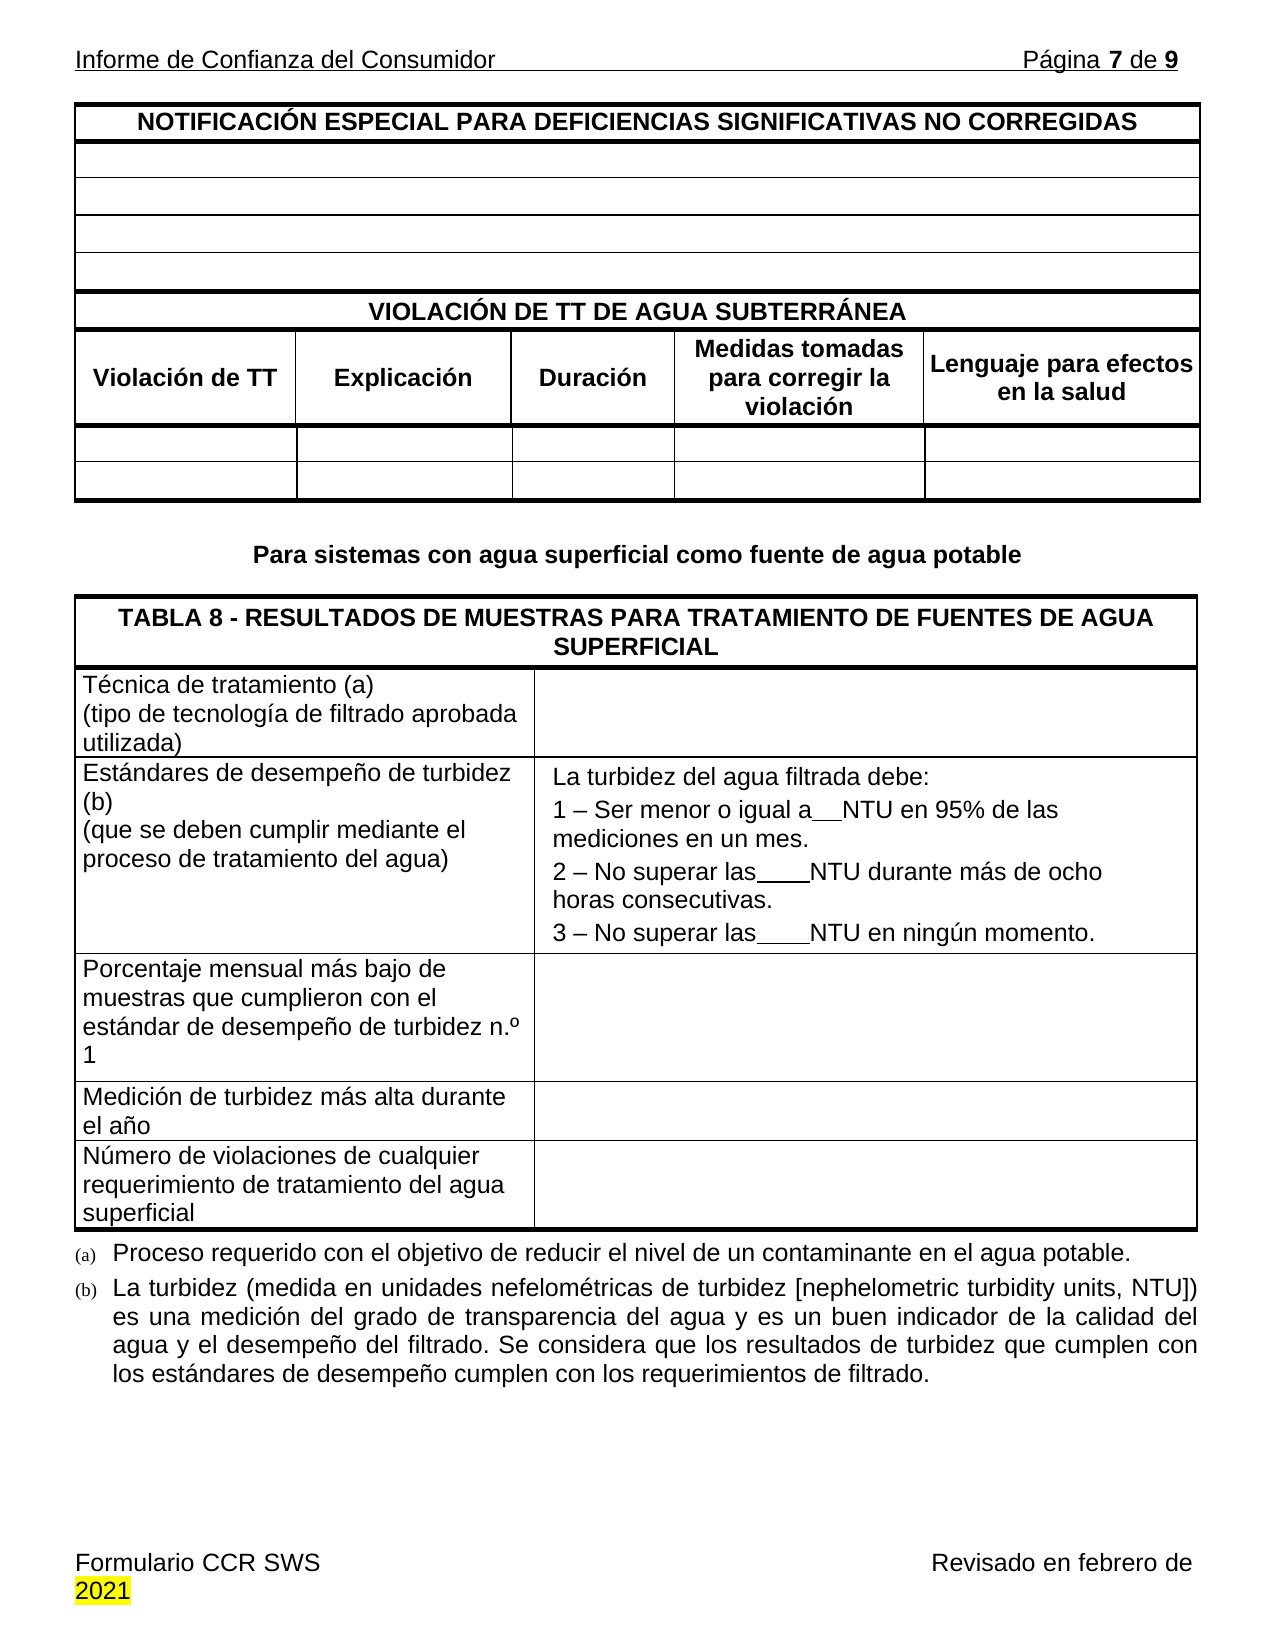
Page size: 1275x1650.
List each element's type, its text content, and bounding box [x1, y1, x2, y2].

table_cell Estándares de desempeño de turbidez (b) (que se deben cumplir mediante el proceso de tratamiento del agua) [76, 758, 534, 953]
table_header TABLA 8 - RESULTADOS DE MUESTRAS PARA TRATAMIENTO DE FUENTES DE AGUA SUPERFICIAL [76, 599, 1196, 665]
table_cell [76, 462, 296, 498]
table_cell [76, 144, 1199, 177]
table_cell Violación de TT [76, 332, 295, 423]
table_cell [926, 428, 1199, 461]
table_cell [298, 428, 512, 461]
table_cell [926, 462, 1199, 498]
text Para sistemas con agua superficial como fuente de agua potable [75, 540, 1200, 569]
table_cell Medidas tomadas para corregir la violación [675, 332, 923, 423]
table_cell [76, 178, 1199, 214]
table_cell Explicación [296, 332, 510, 423]
table_cell [298, 462, 512, 498]
table_cell [675, 462, 924, 498]
list La turbidez (medida en unidades nefelométricas de turbidez [nephelometric turbidity units, NTU]) es una medición del grado de transparencia del agua y es un buen indicador de la calidad del agua y el desempeño del filtrado. Se considera que los resultados de turbidez que cumplen con los estándares de desempeño cumplen con los requerimientos de filtrado. [75, 1273, 1200, 1388]
table_cell Número de violaciones de cualquier requerimiento de tratamiento del agua superficial [76, 1141, 534, 1227]
list Proceso requerido con el objetivo de reducir el nivel de un contaminante en el agua potable. [75, 1238, 1200, 1267]
table_cell Duración [512, 332, 674, 423]
table_cell [535, 1141, 1196, 1227]
table_cell La turbidez del agua filtrada debe: 1 – Ser menor o igual a NTU en 95% de las mediciones en un mes. 2 – No superar las NTU durante más de ocho horas consecutivas. 3 – No superar las NTU en ningún momento. [535, 758, 1196, 953]
table_cell [513, 428, 674, 461]
table_cell [76, 428, 296, 461]
table_cell [76, 253, 1199, 289]
table_cell [535, 1082, 1196, 1139]
table_cell [535, 954, 1196, 1081]
table_cell NOTIFICACIÓN ESPECIAL PARA DEFICIENCIAS SIGNIFICATIVAS NO CORREGIDAS [76, 107, 1199, 139]
table_cell [76, 216, 1199, 252]
table_cell Lenguaje para efectos en la salud [924, 332, 1199, 423]
table_cell [535, 670, 1196, 756]
table_cell Técnica de tratamiento (a) (tipo de tecnología de filtrado aprobada utilizada) [76, 670, 534, 756]
table_cell [675, 428, 924, 461]
table_cell Porcentaje mensual más bajo de muestras que cumplieron con el estándar de desempeño de turbidez n.º 1 [76, 954, 534, 1081]
table_cell Medición de turbidez más alta durante el año [76, 1082, 534, 1139]
table_cell [513, 462, 674, 498]
table_cell VIOLACIÓN DE TT DE AGUA SUBTERRÁNEA [76, 294, 1199, 327]
